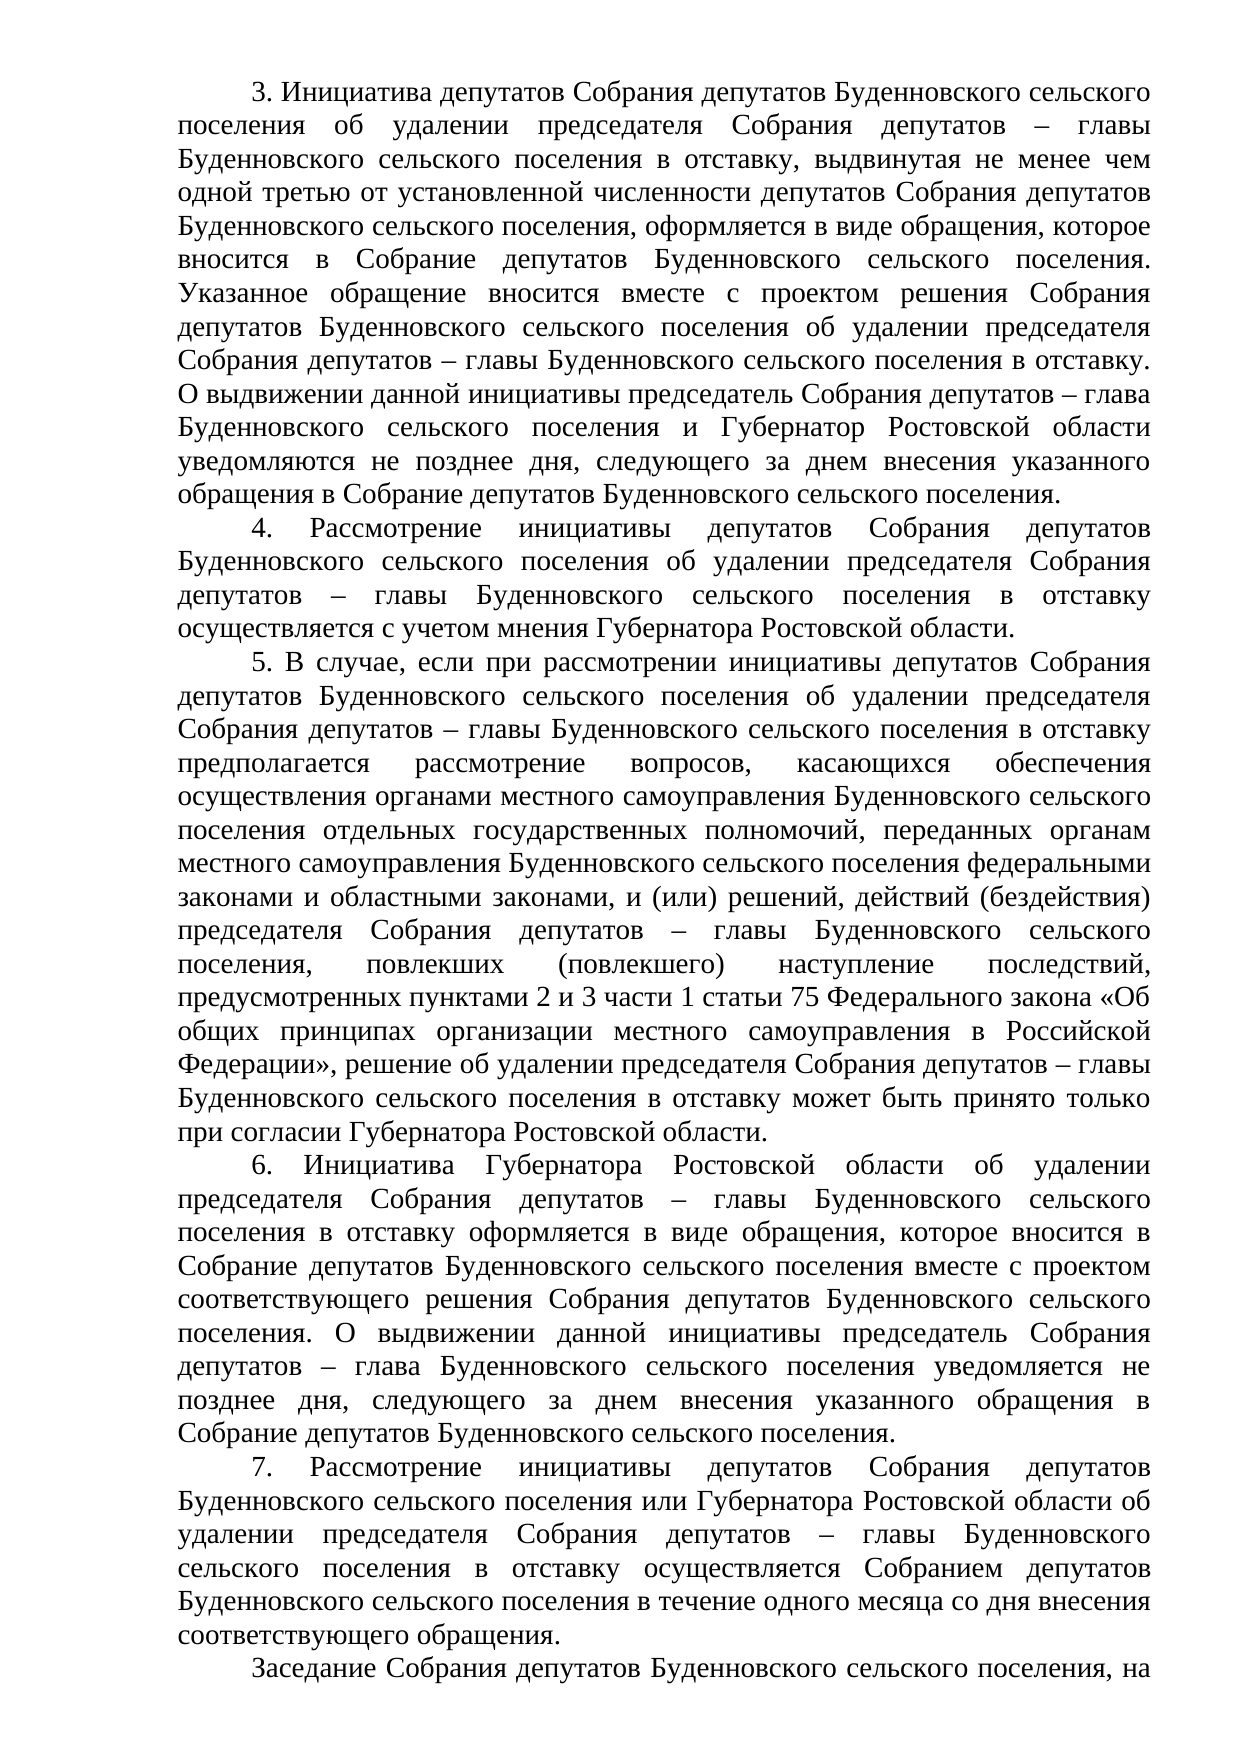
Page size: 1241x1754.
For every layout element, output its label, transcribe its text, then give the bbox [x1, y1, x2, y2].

text 7. Рассмотрение инициативы депутатов Собрания депутатов Буденновского сельского поселения или Губернатора Ростовской области об удалении председателя Собрания депутатов – главы Буденновского сельского поселения в отставку осуществляется Собранием депутатов Буденновского сельского поселения в течение одного месяца со дня внесения соответствующего обращения. [177, 1449, 1152, 1650]
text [177, 1650, 1152, 1684]
text 4. Рассмотрение инициативы депутатов Собрания депутатов Буденновского сельского поселения об удалении председателя Собрания депутатов – главы Буденновского сельского поселения в отставку осуществляется с учетом мнения Губернатора Ростовской области. [177, 510, 1152, 644]
text 6. Инициатива Губернатора Ростовской области об удалении председателя Собрания депутатов – главы Буденновского сельского поселения в отставку оформляется в виде обращения, которое вносится в Собрание депутатов Буденновского сельского поселения вместе с проектом соответствующего решения Собрания депутатов Буденновского сельского поселения. О выдвижении данной инициативы председатель Собрания депутатов – глава Буденновского сельского поселения уведомляется не позднее дня, следующего за днем внесения указанного обращения в Собрание депутатов Буденновского сельского поселения. [177, 1147, 1152, 1449]
text 5. В случае, если при рассмотрении инициативы депутатов Собрания депутатов Буденновского сельского поселения об удалении председателя Собрания депутатов – главы Буденновского сельского поселения в отставку предполагается рассмотрение вопросов, касающихся обеспечения осуществления органами местного самоуправления Буденновского сельского поселения отдельных государственных полномочий, переданных органам местного самоуправления Буденновского сельского поселения федеральными законами и областными законами, и (или) решений, действий (бездействия) председателя Собрания депутатов – главы Буденновского сельского поселения, повлекших (повлекшего) наступление последствий, предусмотренных пунктами 2 и 3 части 1 статьи 75 Федерального закона «Об общих принципах организации местного самоуправления в Российской Федерации», решение об удалении председателя Собрания депутатов – главы Буденновского сельского поселения в отставку может быть принято только при согласии Губернатора Ростовской области. [177, 644, 1152, 1147]
text 3. Инициатива депутатов Собрания депутатов Буденновского сельского поселения об удалении председателя Собрания депутатов – главы Буденновского сельского поселения в отставку, выдвинутая не менее чем одной третью от установленной численности депутатов Собрания депутатов Буденновского сельского поселения, оформляется в виде обращения, которое вносится в Собрание депутатов Буденновского сельского поселения. Указанное обращение вносится вместе с проектом решения Собрания депутатов Буденновского сельского поселения об удалении председателя Собрания депутатов – главы Буденновского сельского поселения в отставку. О выдвижении данной инициативы председатель Собрания депутатов – глава Буденновского сельского поселения и Губернатор Ростовской области уведомляются не позднее дня, следующего за днем внесения указанного обращения в Собрание депутатов Буденновского сельского поселения. [177, 74, 1152, 510]
